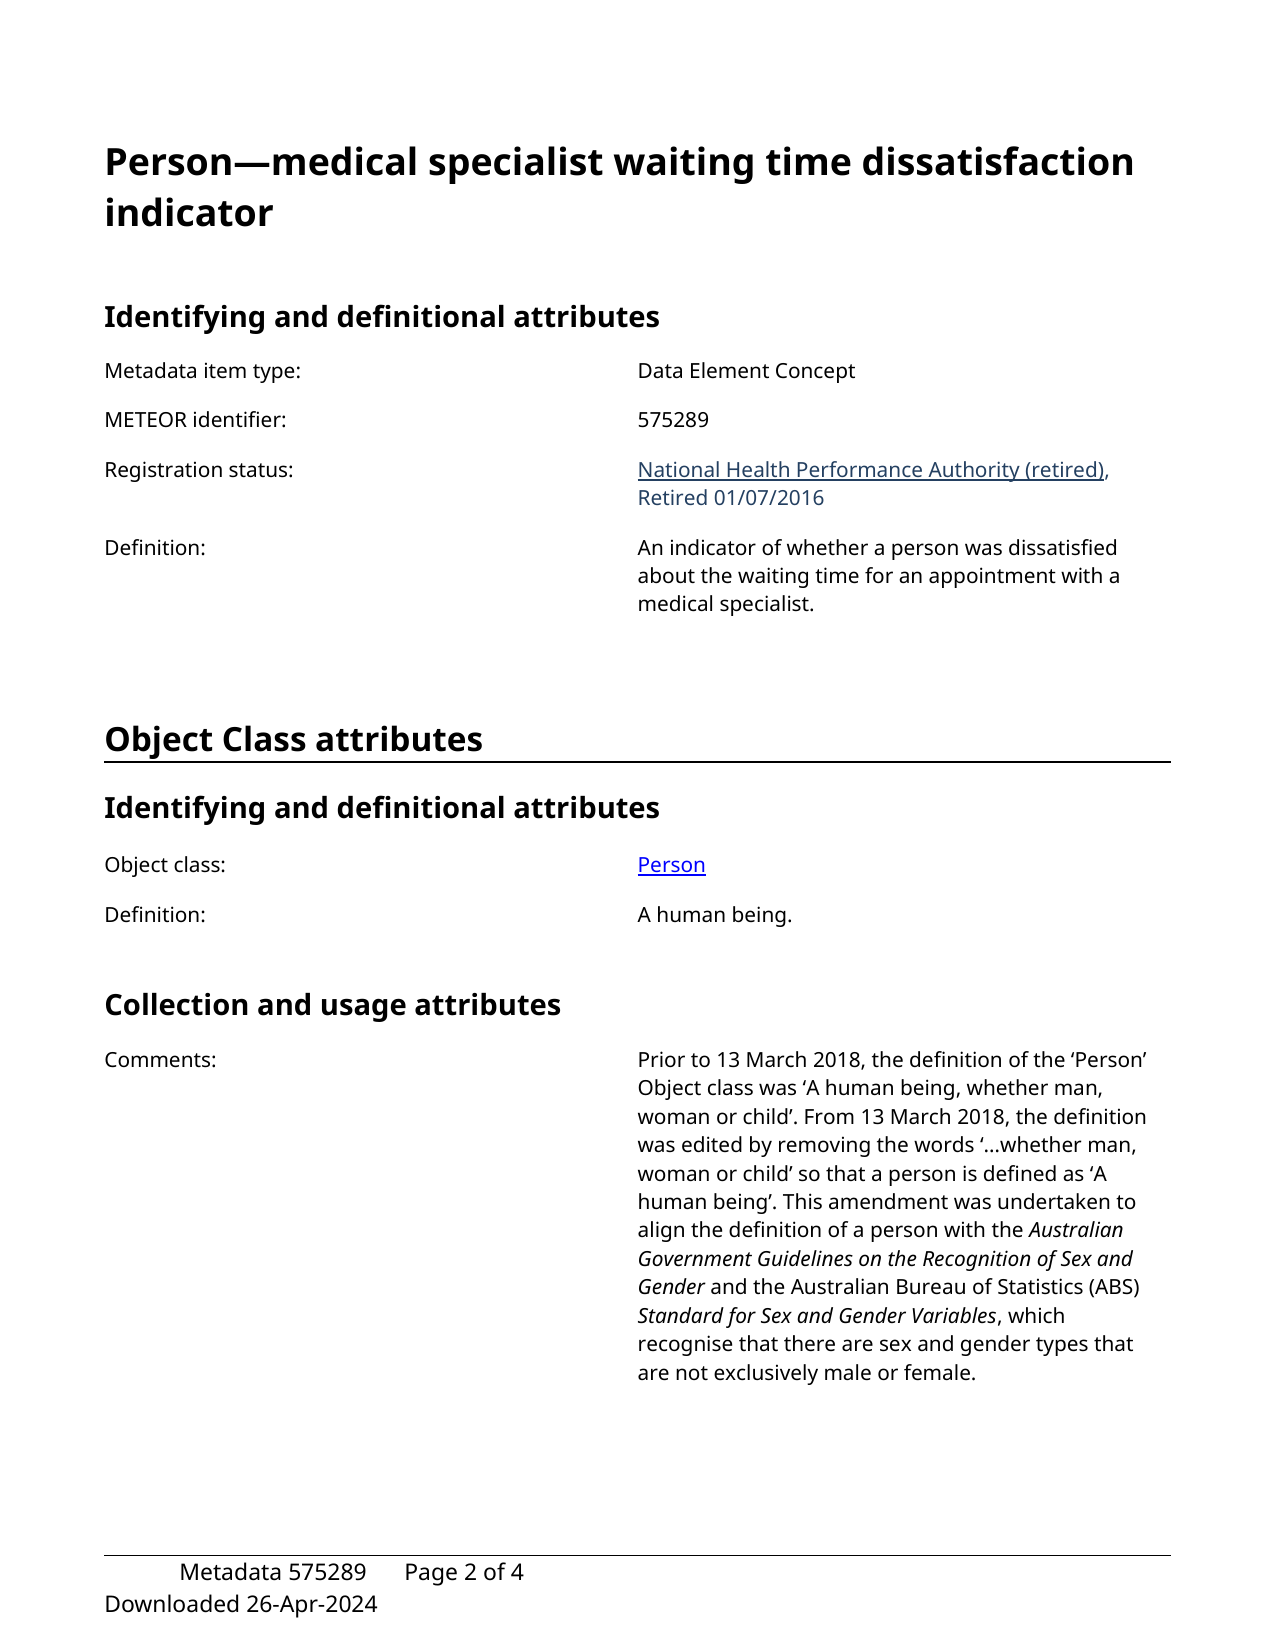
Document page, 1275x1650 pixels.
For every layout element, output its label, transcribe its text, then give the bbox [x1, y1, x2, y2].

table_cell Definition: [93, 522, 626, 628]
subtitle Object Class attributes [104, 716, 1171, 761]
table_cell Metadata item type: [93, 346, 626, 395]
subtitle Person—medical specialist waiting time dissatisfaction indicator [104, 135, 1171, 237]
table_cell Definition: [93, 889, 626, 938]
table_header Object class: [93, 840, 626, 889]
table_cell Comments: [93, 1035, 626, 1397]
table_cell A human being. [626, 889, 1159, 938]
table_header Person [626, 840, 1159, 889]
table_header Identifying and definitional attributes [93, 250, 1159, 346]
table_cell Prior to 13 March 2018, the definition of the ‘Person’ Object class was ‘A human being, whether man, woman or child’. From 13 March 2018, the definition was edited by removing the words ‘…whether man, woman or child’ so that a person is defined as ‘A human being’. This amendment was undertaken to align the definition of a person with the Australian Government Guidelines on the Recognition of Sex and Gender and the Australian Bureau of Statistics (ABS) Standard for Sex and Gender Variables, which recognise that there are sex and gender types that are not exclusively male or female. [626, 1035, 1159, 1397]
table_cell METEOR identifier: [93, 395, 626, 444]
table_cell National Health Performance Authority (retired), Retired 01/07/2016 [626, 445, 1159, 522]
table_cell Data Element Concept [626, 346, 1159, 395]
table_cell An indicator of whether a person was dissatisfied about the waiting time for an appointment with a medical specialist. [626, 522, 1159, 628]
table_cell Registration status: [93, 445, 626, 522]
table_cell Collection and usage attributes [93, 939, 1159, 1034]
table_cell 575289 [626, 395, 1159, 444]
subtitle Identifying and definitional attributes [104, 788, 1171, 827]
